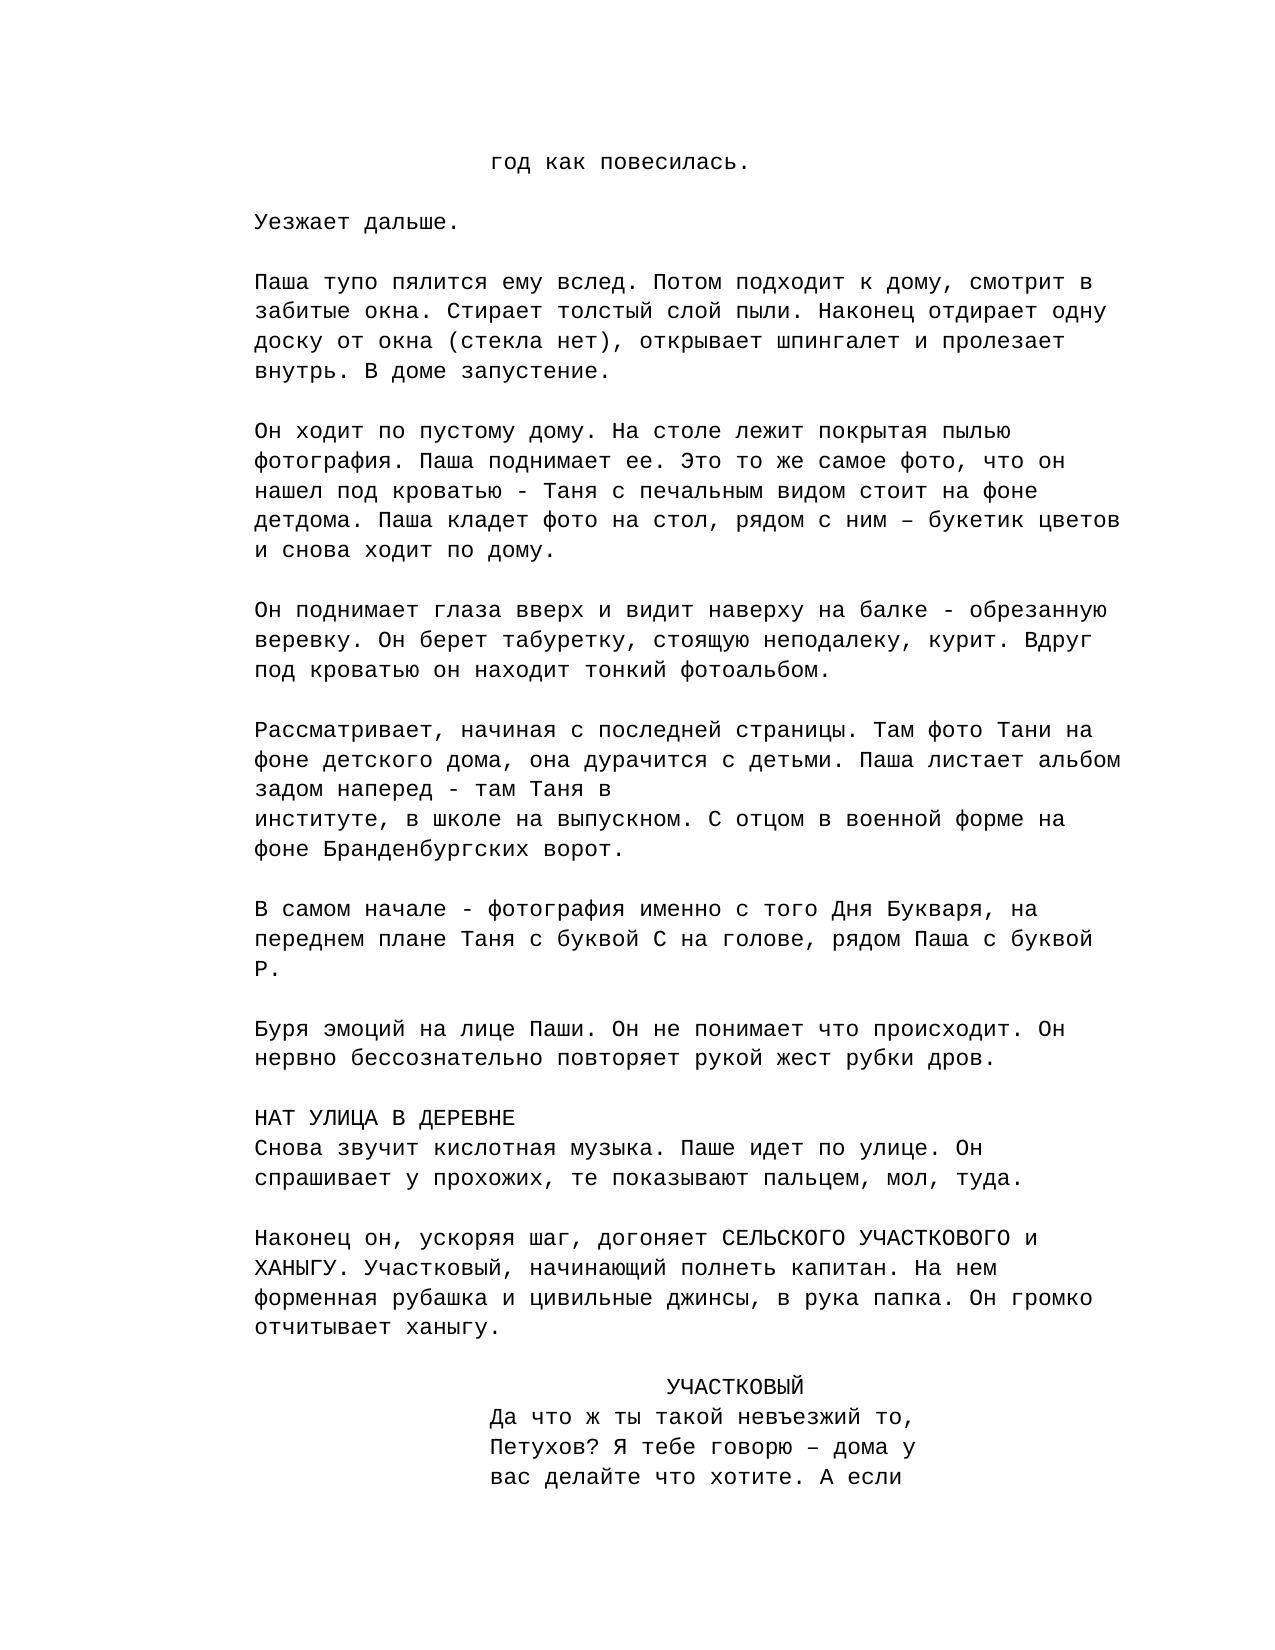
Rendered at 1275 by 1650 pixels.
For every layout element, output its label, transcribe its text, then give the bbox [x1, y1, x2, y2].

text Паша тупо пялится ему вслед. Потом подходит к дому, смотрит в забитые окна. Стирает толстый слой пыли. Наконец отдирает одну доску от окна (стекла нет), открывает шпингалет и пролезает внутрь. В доме запустение. [254, 270, 1121, 385]
text Он ходит по пустому дому. На столе лежит покрытая пылью фотография. Паша поднимает ее. Это то же самое фото, что он нашел под кроватью - Таня с печальным видом стоит на фоне детдома. Паша кладет фото на стол, рядом с ним – букетик цветов и снова ходит по дому. [254, 419, 1121, 564]
text УЧАСТКОВЫЙ [667, 1376, 1121, 1402]
text Буря эмоций на лице Паши. Он не понимает что происходит. Он нервно бессознательно повторяет рукой жест рубки дров. [254, 1017, 1121, 1073]
text Наконец он, ускоряя шаг, догоняет СЕЛЬСКОГО УЧАСТКОВОГО и ХАНЫГУ. Участковый, начинающий полнеть капитан. На нем форменная рубашка и цивильные джинсы, в рука папка. Он громко отчитывает ханыгу. [254, 1226, 1121, 1342]
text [489, 1405, 919, 1491]
text Снова звучит кислотная музыка. Паше идет по улице. Он спрашивает у прохожих, те показывают пальцем, мол, туда. [254, 1136, 1121, 1192]
text Он поднимает глаза вверх и видит наверху на балке - обрезанную веревку. Он берет табуретку, стоящую неподалеку, курит. Вдруг под кроватью он находит тонкий фотоальбом. [254, 598, 1121, 684]
text Уезжает дальше. [254, 210, 1121, 236]
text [489, 150, 919, 176]
text НАТ УЛИЦА В ДЕРЕВНЕ [254, 1107, 1121, 1133]
text институте, в школе на выпускном. С отцом в военной форме на фоне Бранденбургских ворот. [254, 807, 1121, 863]
text Рассматривает, начиная с последней страницы. Там фото Тани на фоне детского дома, она дурачится с детьми. Паша листает альбом задом наперед - там Таня в [254, 718, 1121, 804]
text В самом начале - фотография именно с того Дня Букваря, на переднем плане Таня с буквой С на голове, рядом Паша с буквой Р. [254, 897, 1121, 983]
